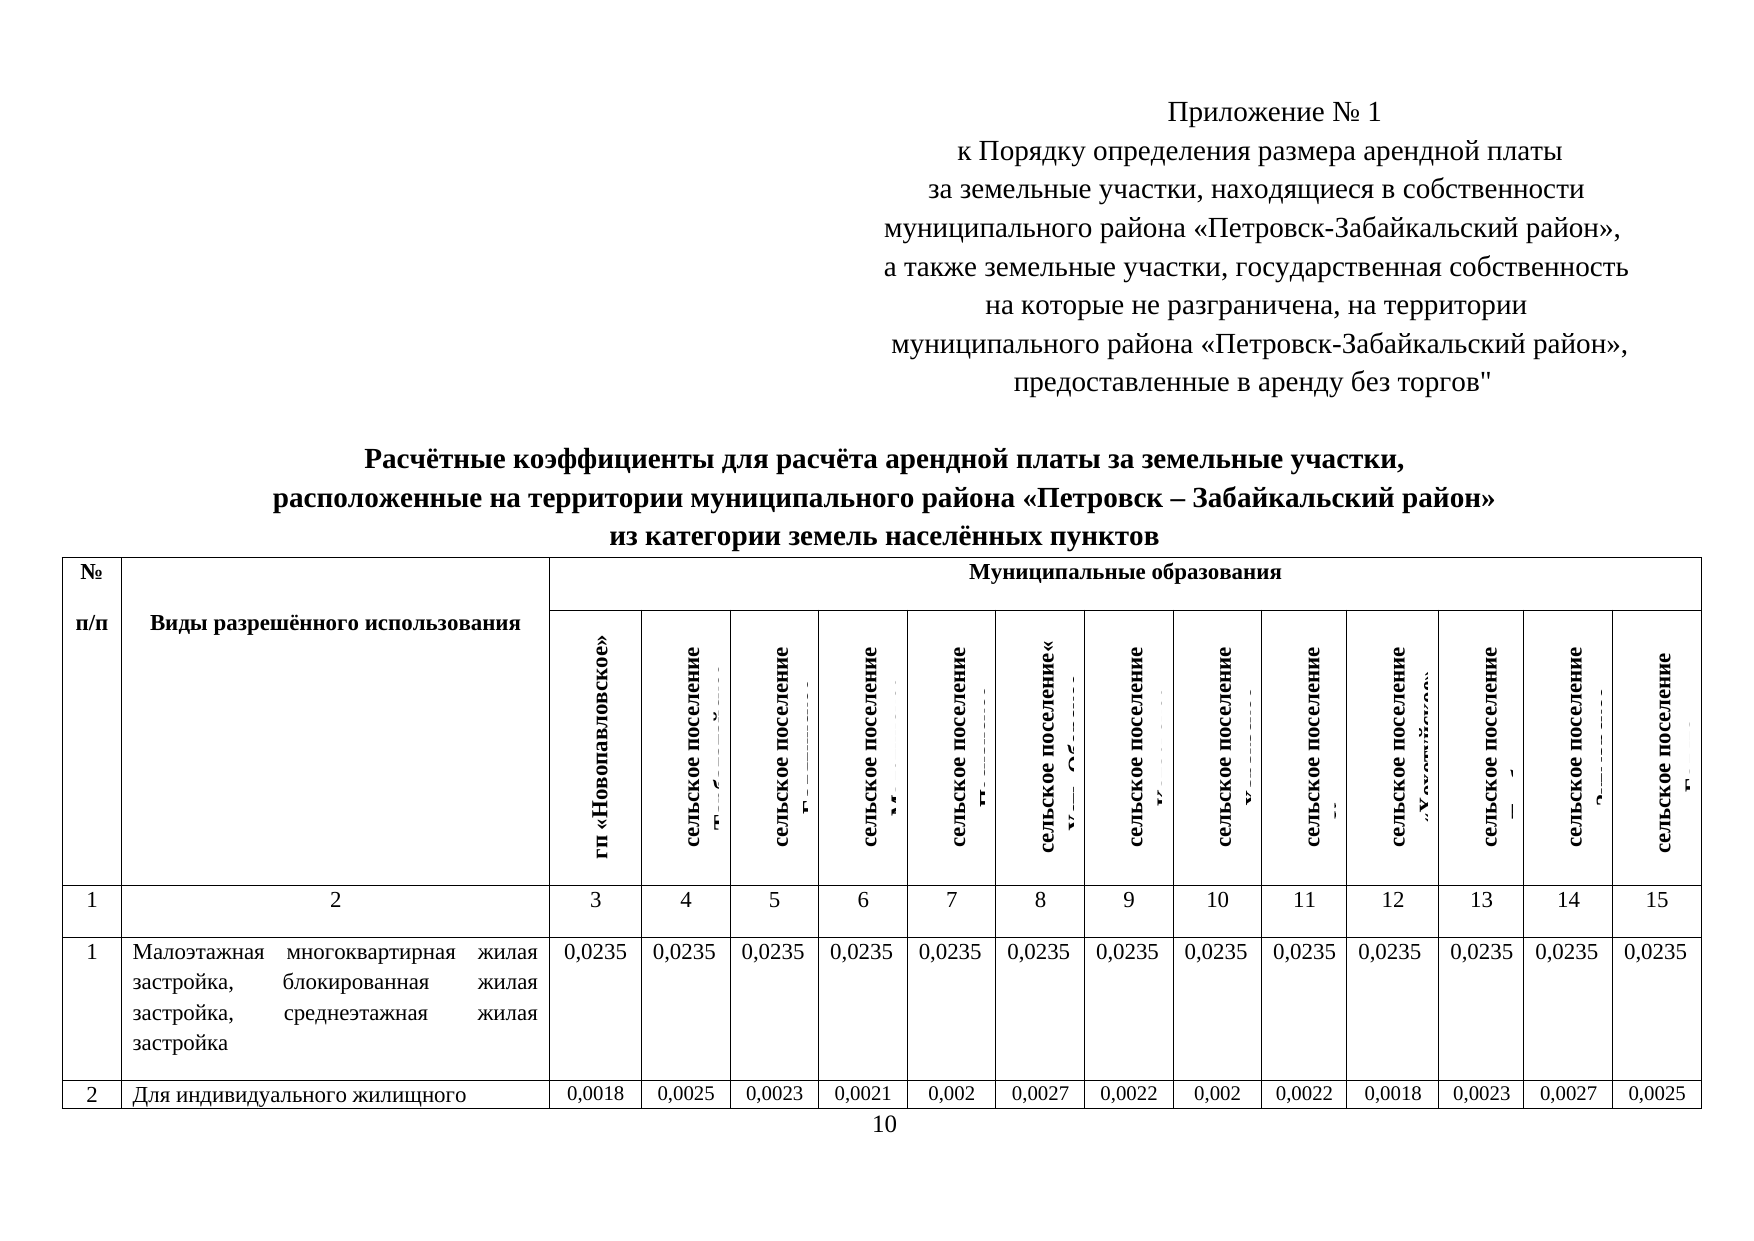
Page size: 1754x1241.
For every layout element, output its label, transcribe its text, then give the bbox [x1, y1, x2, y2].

table_cell сельское поселение «Толбагинское» [1439, 611, 1523, 884]
table_cell 0,0027 [1524, 1081, 1612, 1108]
table_cell сельское поселение «Катаевское» [1085, 611, 1173, 884]
table_cell 0,0025 [1613, 1081, 1701, 1108]
table_cell 10 [1174, 886, 1261, 937]
text муниципального района «Петровск-Забайкальский район», [74, 210, 1695, 244]
table_cell 7 [908, 886, 995, 937]
table_cell сельское поселение« Усть-Оборское» [996, 611, 1084, 884]
table_cell 0,0235 [1439, 938, 1523, 1080]
table_cell 0,0023 [731, 1081, 818, 1108]
table_cell 0,002 [1174, 1081, 1261, 1108]
text на которые не разграничена, на территории [74, 287, 1695, 321]
table_cell 12 [1347, 886, 1438, 937]
table_cell 11 [1262, 886, 1346, 937]
table_cell 1 [63, 938, 121, 1080]
table_cell 14 [1524, 886, 1612, 937]
table_cell 1 [63, 886, 121, 937]
table_cell 0,0235 [550, 938, 641, 1080]
table_cell 3 [550, 886, 641, 937]
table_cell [122, 1081, 549, 1108]
table_cell сельское поселение «Тарбагатайское» [642, 611, 730, 884]
table_cell 0,0022 [1085, 1081, 1173, 1108]
table_cell 0,0018 [550, 1081, 641, 1108]
table_cell 0,0235 [642, 938, 730, 1080]
table_cell 8 [996, 886, 1084, 937]
text к Порядку определения размера арендной платы [74, 133, 1695, 167]
table_cell 13 [1439, 886, 1523, 937]
table_cell 0,0235 [731, 938, 818, 1080]
table_cell 0,0021 [819, 1081, 907, 1108]
table_cell сельское поселение «Малетинское» [819, 611, 907, 884]
table_cell 0,0235 [1085, 938, 1173, 1080]
table_cell 0,0235 [1613, 938, 1701, 1080]
text предоставленные в аренду без торгов" [74, 364, 1695, 398]
table_cell 2 [122, 886, 549, 937]
table_cell сельское поселение «Балягинское» [731, 611, 818, 884]
table_cell 0,0023 [1439, 1081, 1523, 1108]
table_header № п/п [63, 558, 121, 884]
table_cell 0,002 [908, 1081, 995, 1108]
table_cell гп «Новопавловское» [550, 611, 641, 884]
text а также земельные участки, государственная собственность [74, 249, 1695, 282]
table_cell 15 [1613, 886, 1701, 937]
text за земельные участки, находящиеся в собственности [74, 172, 1695, 205]
table_cell Малоэтажная многоквартирная жилая застройка, блокированная жилая застройка, среднеэтажная жилая застройка [122, 938, 549, 1080]
table_cell сельское поселение «Песчанское» [908, 611, 995, 884]
table_cell 6 [819, 886, 907, 937]
table_header Виды разрешённого использования [122, 558, 549, 884]
table_cell 9 [1085, 886, 1173, 937]
text расположенные на территории муниципального района «Петровск – Забайкальский район» [74, 480, 1695, 513]
table_cell 0,0027 [996, 1081, 1084, 1108]
table_cell 0,0235 [996, 938, 1084, 1080]
table_header Муниципальные образования [550, 558, 1701, 609]
text муниципального района «Петровск-Забайкальский район», [74, 326, 1695, 359]
table_cell 0,0235 [1262, 938, 1346, 1080]
text Приложение № 1 [74, 94, 1695, 128]
table_cell 2 [63, 1081, 121, 1108]
table_cell 5 [731, 886, 818, 937]
table_cell 0,0018 [1347, 1081, 1438, 1108]
table_cell сельское поселение «Катангарское» [1262, 611, 1346, 884]
table_cell 4 [642, 886, 730, 937]
table_cell 0,0235 [1347, 938, 1438, 1080]
table_cell сельское поселение «Хараузское» [1174, 611, 1261, 884]
table_cell 0,0025 [642, 1081, 730, 1108]
table_cell сельское поселение «Хохотуйское» [1347, 611, 1438, 884]
table_cell 0,0235 [908, 938, 995, 1080]
table_cell 0,0022 [1262, 1081, 1346, 1108]
table_cell 0,0235 [1524, 938, 1612, 1080]
text из категории земель населённых пунктов [74, 518, 1695, 552]
table_cell 0,0235 [1174, 938, 1261, 1080]
table_cell сельское поселение «Зугмарское» [1524, 611, 1612, 884]
table_cell сельское поселение «Баляга – Катангарское» [1613, 611, 1701, 884]
table_cell 0,0235 [819, 938, 907, 1080]
text Расчётные коэффициенты для расчёта арендной платы за земельные участки, [74, 441, 1695, 475]
